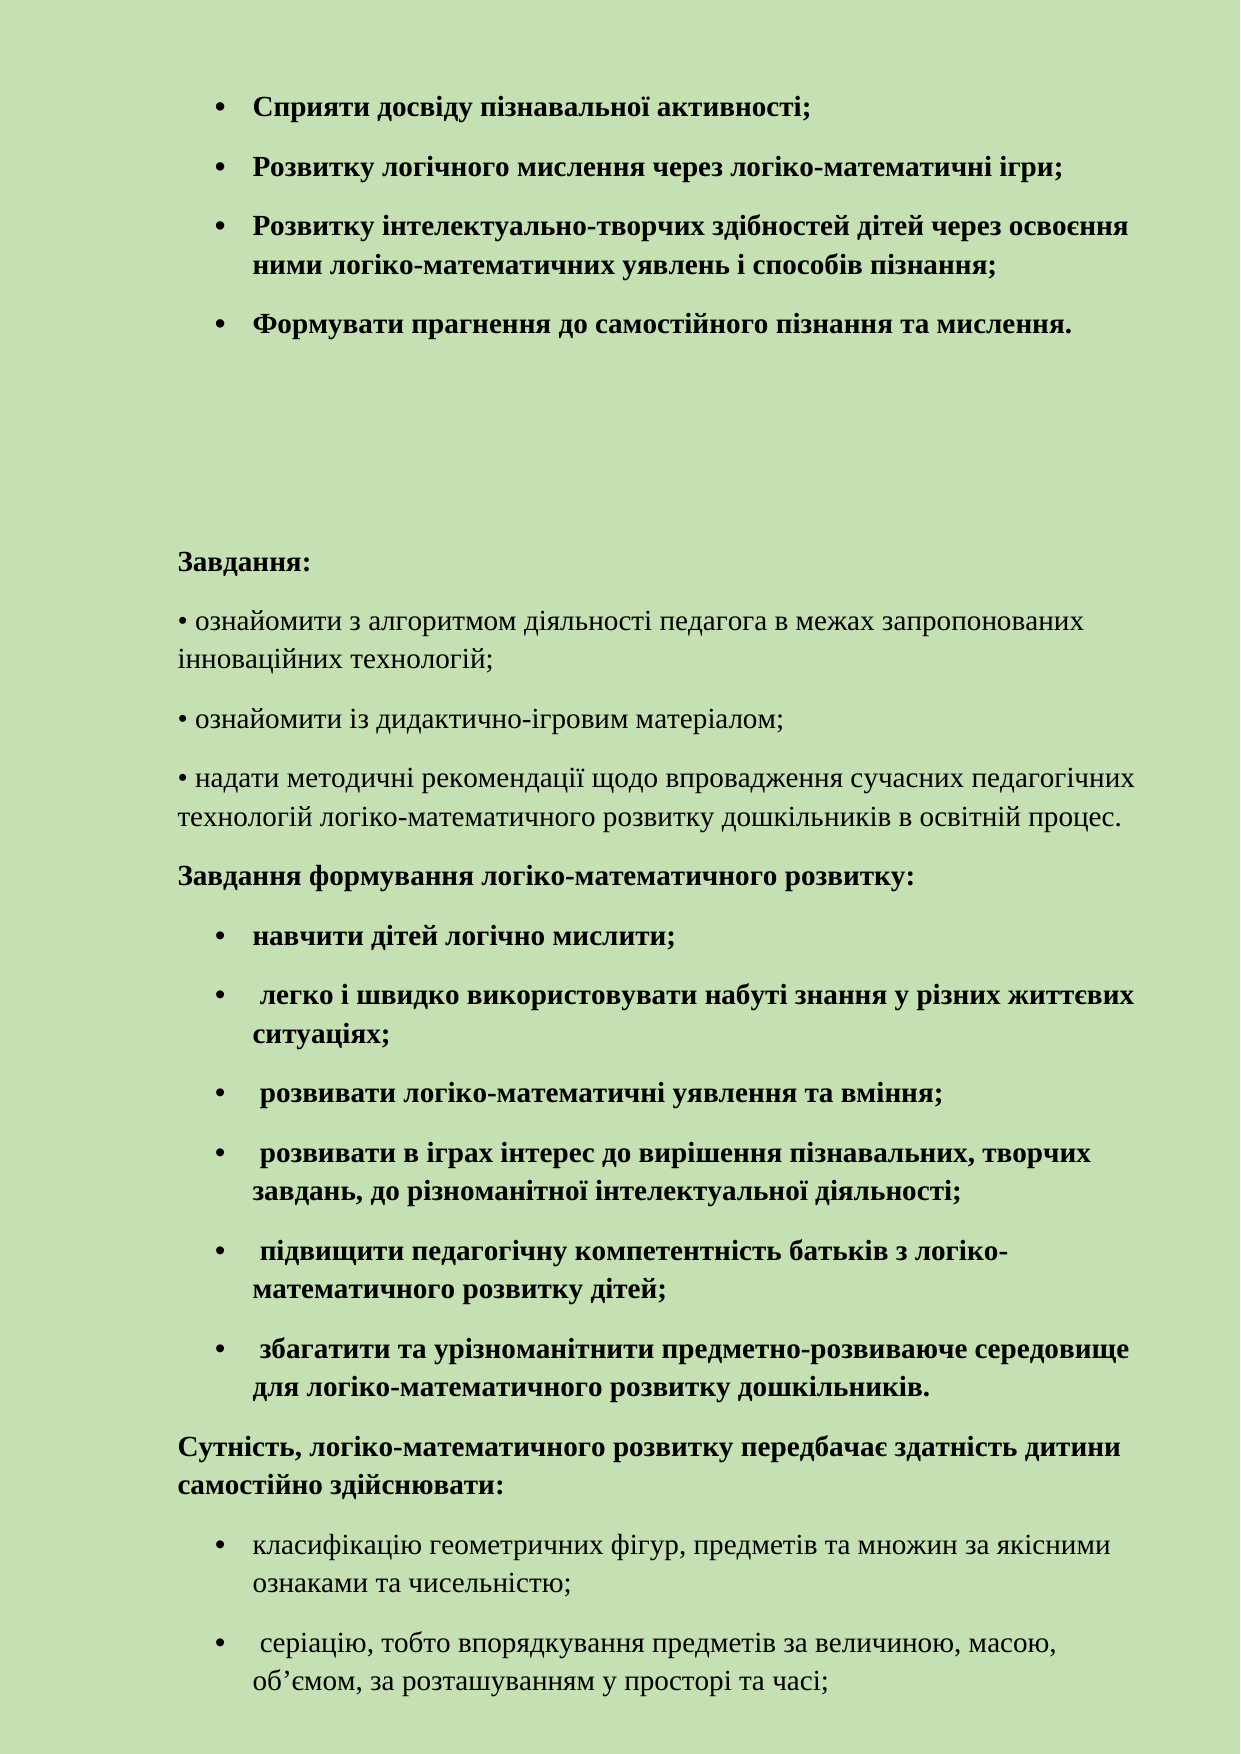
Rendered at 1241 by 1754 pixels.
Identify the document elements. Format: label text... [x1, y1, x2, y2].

list Формувати прагнення до самостійного пізнання та мислення. [215, 306, 1161, 340]
text • ознайомити з алгоритмом діяльності педагога в межах запропонованих інноваційних технологій; [177, 603, 1161, 675]
list розвивати в іграх інтерес до вирішення пізнавальних, творчих завдань, до різноманітної інтелектуальної діяльності; [215, 1135, 1161, 1207]
list підвищити педагогічну компетентність батьків з логіко-математичного розвитку дітей; [215, 1233, 1161, 1305]
list Розвитку інтелектуально-творчих здібностей дітей через освоєння ними логіко-математичних уявлень і способів пізнання; [215, 208, 1161, 280]
list навчити дітей логічно мислити; [215, 918, 1161, 951]
list класифікацію геометричних фігур, предметів та множин за якісними ознаками та чисельністю; [215, 1527, 1161, 1599]
text Завдання формування логіко-математичного розвитку: [177, 858, 1161, 892]
text • ознайомити із дидактично-ігровим матеріалом; [177, 701, 1161, 734]
text • надати методичні рекомендації щодо впровадження сучасних педагогічних технологій логіко-математичного розвитку дошкільників в освітній процес. [177, 760, 1161, 832]
list Розвитку логічного мислення через логіко-математичні ігри; [215, 149, 1161, 182]
text Сутність, логіко-математичного розвитку передбачає здатність дитини самостійно здійснювати: [177, 1429, 1161, 1501]
list Сприяти досвіду пізнавальної активності; [215, 89, 1161, 123]
list розвивати логіко-математичні уявлення та вміння; [215, 1075, 1161, 1109]
text Завдання: [177, 544, 1161, 577]
list збагатити та урізноманітнити предметно-розвиваюче середовище для логіко-математичного розвитку дошкільників. [215, 1331, 1161, 1403]
list легко і швидко використовувати набуті знання у різних життєвих ситуаціях; [215, 977, 1161, 1049]
list серіацію, тобто впорядкування предметів за величиною, масою, об’ємом, за розташуванням у просторі та часі; [215, 1625, 1161, 1697]
